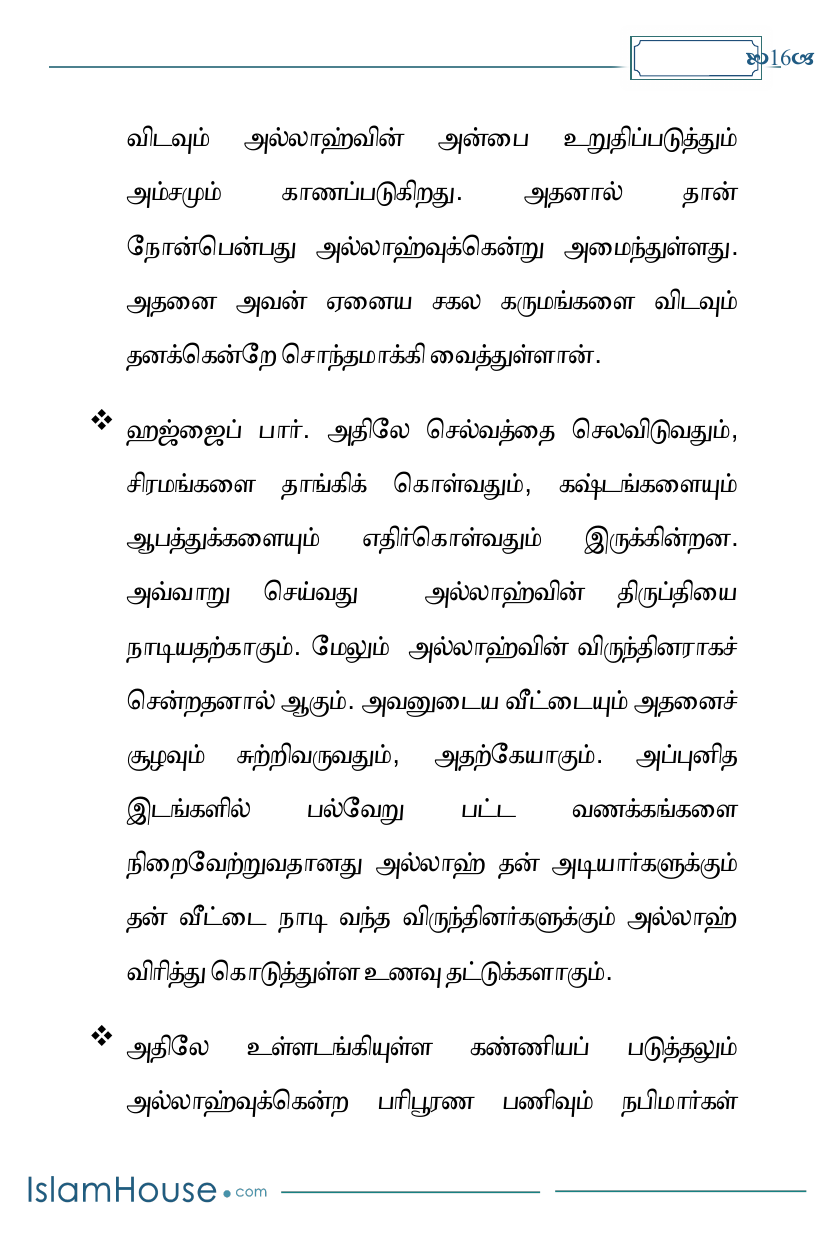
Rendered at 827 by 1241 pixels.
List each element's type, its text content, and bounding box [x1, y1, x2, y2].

list ஹஜ்ஜைப் பார். அதிலே செல்வத்தை செலவிடுவதும், சிரமங்களை தாங்கிக் கொள்வதும், கஷ்டங்களையும் ஆபத்துக்களையும் எதிர்கொள்வதும் இருக்கின்றன. அவ்வாறு செய்வது அல்லாஹ்வின் திருப்தியை நாடியதற்காகும். மேலும் அல்லாஹ்வின் விருந்தினராகச் சென்றதனால் ஆகும். அவனுடைய வீட்டையும் அதனைச் சூழவும் சுற்றிவருவதும், அதற்கேயாகும். அப்புனித இடங்களில் பல்வேறு பட்ட வணக்கங்களை நிறைவேற்றுவதானது அல்லாஹ் தன் அடியார்களுக்கும் தன் வீட்டை நாடி வந்த விருந்தினர்களுக்கும் அல்லாஹ் விரித்து கொடுத்துள்ள உணவு தட்டுக்களாகும். [89, 399, 738, 988]
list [89, 1016, 738, 1117]
picture [20, 1171, 541, 1209]
picture [548, 1170, 807, 1208]
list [89, 107, 738, 371]
